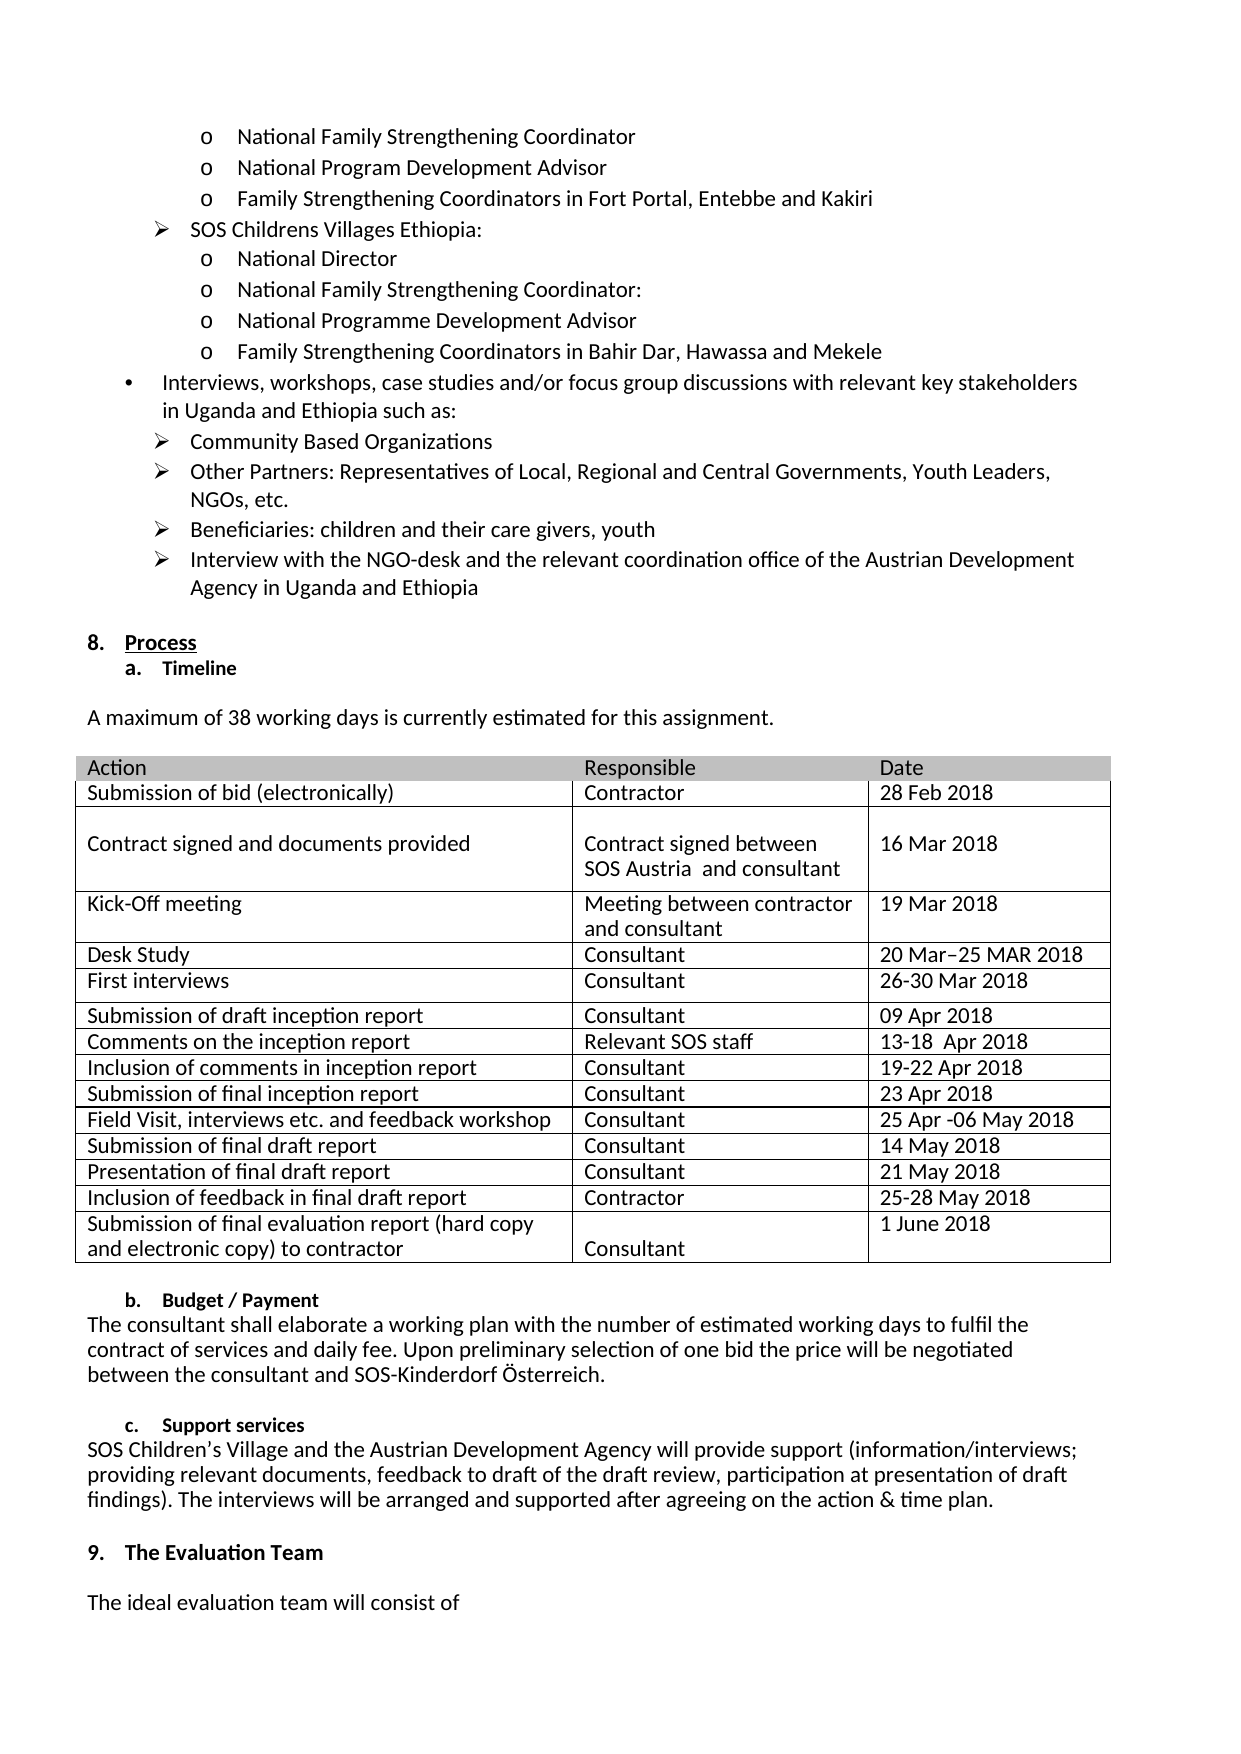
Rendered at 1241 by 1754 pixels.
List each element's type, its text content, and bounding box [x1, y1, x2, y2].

table_cell Consultant [573, 1108, 868, 1132]
table_cell 28 Feb 2018 [869, 781, 1110, 806]
table_cell 1 June 2018 [869, 1212, 1110, 1262]
table_cell Inclusion of comments in inception report [76, 1055, 572, 1080]
table_cell 19 Mar 2018 [869, 892, 1110, 942]
list National Family Strengthening Coordinator: [199, 275, 1099, 304]
table_cell Contractor [573, 781, 868, 806]
table_cell Consultant [573, 943, 868, 968]
list Family Strengthening Coordinators in Bahir Dar, Hawassa and Mekele [199, 337, 1099, 366]
table_cell Consultant [573, 1081, 868, 1106]
list The Evaluation Team [87, 1538, 1099, 1566]
table_cell 13-18 Apr 2018 [869, 1029, 1110, 1054]
table_cell Contractor [573, 1186, 868, 1211]
text SOS Children’s Village and the Austrian Development Agency will provide support (information/interviews; providing relevant documents, feedback to draft of the draft review, participation at presentation of draft findings). The interviews will be arranged and supported after agreeing on the action & time plan. [87, 1438, 1099, 1513]
table_cell 09 Apr 2018 [869, 1003, 1110, 1028]
list National Director [199, 244, 1099, 274]
table_cell 16 Mar 2018 [869, 807, 1110, 891]
table_cell Consultant [573, 1212, 868, 1262]
list National Programme Development Advisor [199, 306, 1099, 336]
list Interview with the NGO-desk and the relevant coordination office of the Austrian Development Agency in Uganda and Ethiopia [153, 545, 1099, 601]
table_cell Submission of final inception report [76, 1081, 572, 1106]
table_header Responsible [573, 756, 868, 781]
table_cell 25 Apr -06 May 2018 [869, 1108, 1110, 1132]
table_cell Desk Study [76, 943, 572, 968]
table_cell Field Visit, interviews etc. and feedback workshop [76, 1108, 572, 1132]
table_cell Consultant [573, 969, 868, 1002]
table_cell 26-30 Mar 2018 [869, 969, 1110, 1002]
table_cell Kick-Off meeting [76, 892, 572, 942]
list Support services [124, 1413, 1099, 1438]
list National Program Development Advisor [199, 153, 1099, 182]
table_cell Meeting between contractor and consultant [573, 892, 868, 942]
table_cell Consultant [573, 1055, 868, 1080]
table_cell Consultant [573, 1160, 868, 1184]
table_cell Consultant [573, 1003, 868, 1028]
table_cell 23 Apr 2018 [869, 1081, 1110, 1106]
table_header Action [76, 756, 573, 781]
list National Family Strengthening Coordinator [199, 122, 1099, 151]
text The ideal evaluation team will consist of [87, 1591, 1099, 1616]
table_cell Submission of bid (electronically) [76, 781, 572, 806]
text A maximum of 38 working days is currently estimated for this assignment. [87, 706, 1099, 731]
table_cell Submission of draft inception report [76, 1003, 572, 1028]
list Beneficiaries: children and their care givers, youth [153, 515, 1099, 543]
table_cell 20 Mar–25 MAR 2018 [869, 943, 1110, 968]
list Other Partners: Representatives of Local, Regional and Central Governments, Youth Leaders, NGOs, etc. [153, 457, 1099, 513]
list Budget / Payment [124, 1288, 1099, 1313]
table_cell Relevant SOS staff [573, 1029, 868, 1054]
list Timeline [124, 656, 1099, 681]
table_header Date [868, 756, 1111, 781]
table_cell Submission of final evaluation report (hard copy and electronic copy) to contractor [76, 1212, 572, 1262]
table_cell Contract signed and documents provided [76, 807, 572, 891]
text The consultant shall elaborate a working plan with the number of estimated working days to fulfil the contract of services and daily fee. Upon preliminary selection of one bid the price will be negotiated between the consultant and SOS-Kinderdorf Österreich. [87, 1313, 1099, 1388]
table_cell Comments on the inception report [76, 1029, 572, 1054]
table_cell 25-28 May 2018 [869, 1186, 1110, 1211]
table_cell 19-22 Apr 2018 [869, 1055, 1110, 1080]
list Interviews, workshops, case studies and/or focus group discussions with relevant key stakeholders in Uganda and Ethiopia such as: [124, 368, 1099, 424]
table_cell 14 May 2018 [869, 1134, 1110, 1158]
list Family Strengthening Coordinators in Fort Portal, Entebbe and Kakiri [199, 184, 1099, 213]
table_cell Submission of final draft report [76, 1134, 572, 1158]
table_cell Contract signed between SOS Austria and consultant [573, 807, 868, 891]
table_cell First interviews [76, 969, 572, 1002]
table_cell 21 May 2018 [869, 1160, 1110, 1184]
table_cell Inclusion of feedback in final draft report [76, 1186, 572, 1211]
table_cell Consultant [573, 1134, 868, 1158]
list SOS Childrens Villages Ethiopia: [153, 215, 1099, 243]
list Process [87, 628, 1099, 656]
list Community Based Organizations [153, 427, 1099, 455]
table_cell Presentation of final draft report [76, 1160, 572, 1184]
